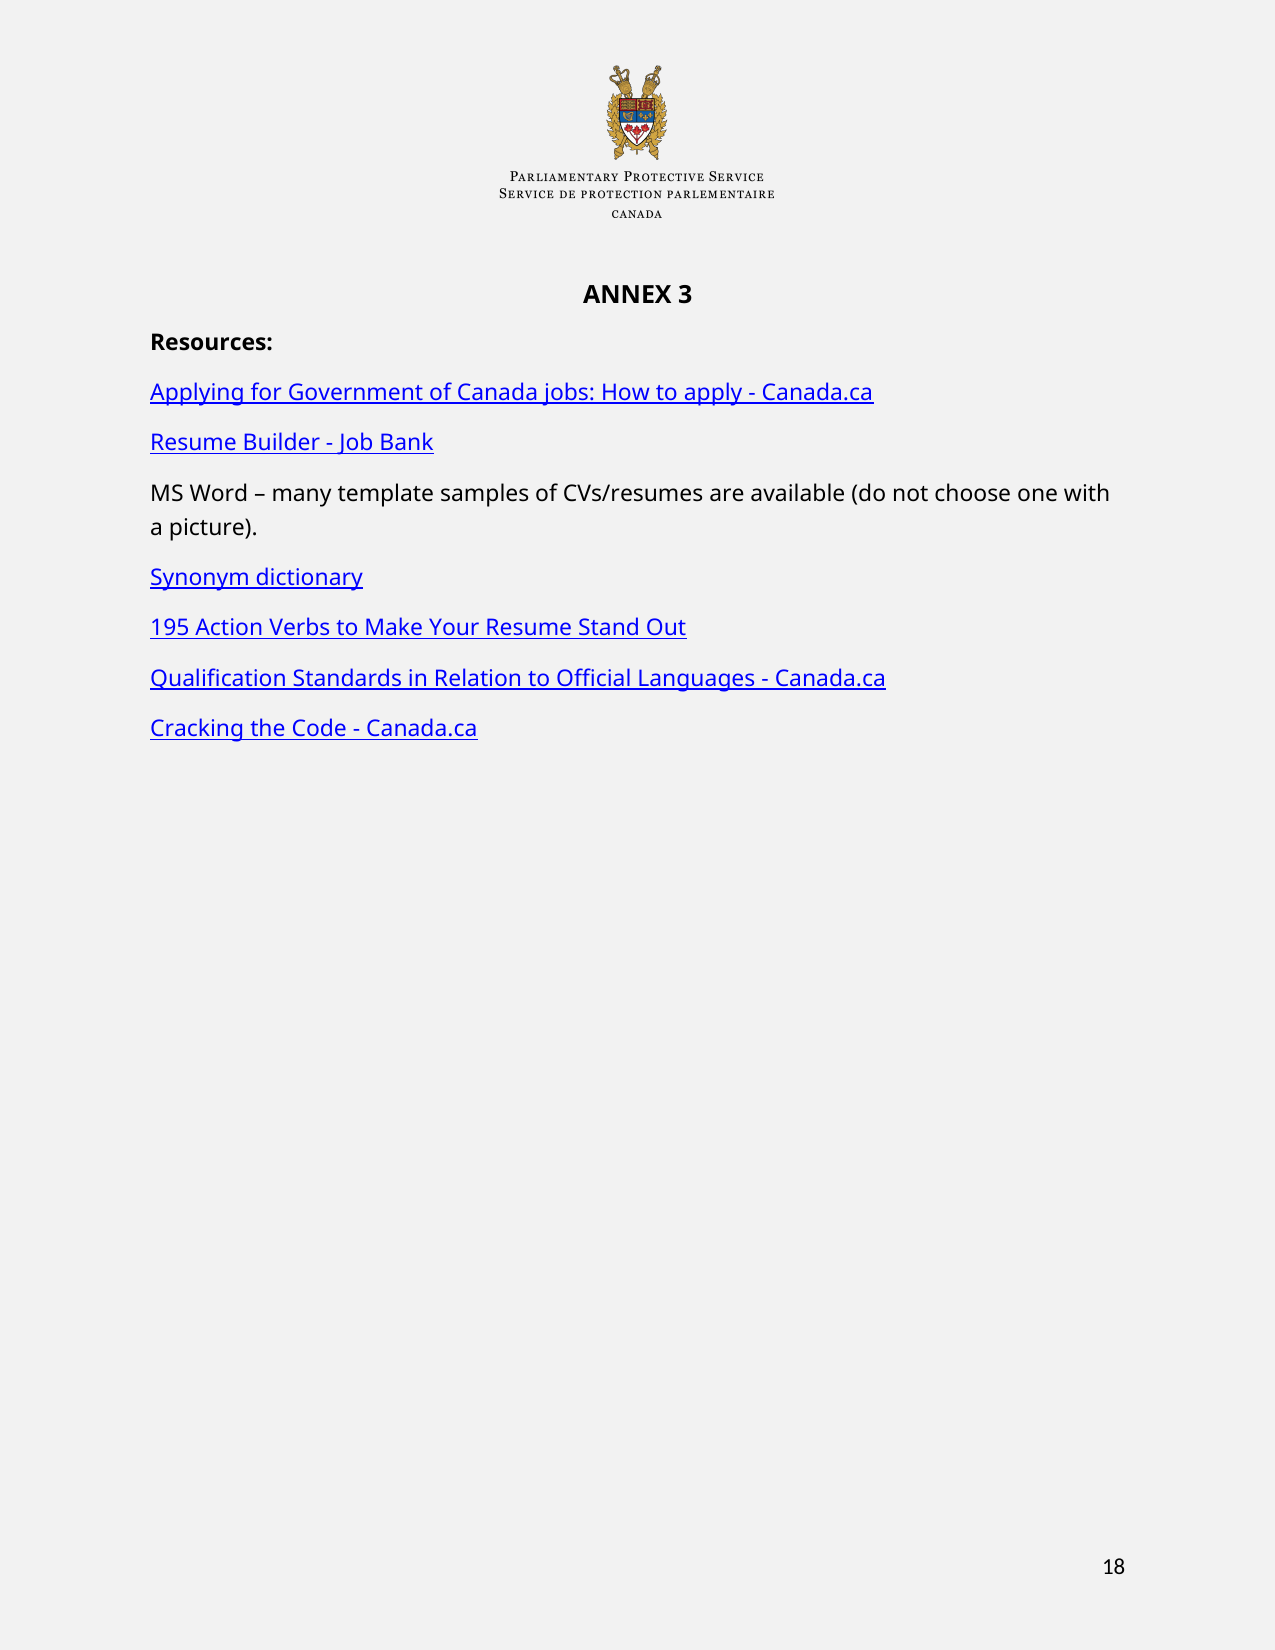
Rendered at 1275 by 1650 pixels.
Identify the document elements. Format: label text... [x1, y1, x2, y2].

subtitle ANNEX 3 [150, 276, 1125, 310]
text Cracking the Code - Canada.ca [150, 712, 1125, 743]
text MS Word – many template samples of CVs/resumes are available (do not choose one with a picture). [150, 477, 1125, 542]
text 195 Action Verbs to Make Your Resume Stand Out [150, 611, 1125, 643]
picture [493, 59, 782, 224]
text Synonym dictionary [150, 561, 1125, 592]
text Applying for Government of Canada jobs: How to apply - Canada.ca [150, 376, 1125, 407]
text Qualification Standards in Relation to Official Languages - Canada.ca [150, 662, 1125, 693]
text Resume Builder - Job Bank [150, 426, 1125, 458]
text Resources: [150, 326, 1125, 357]
